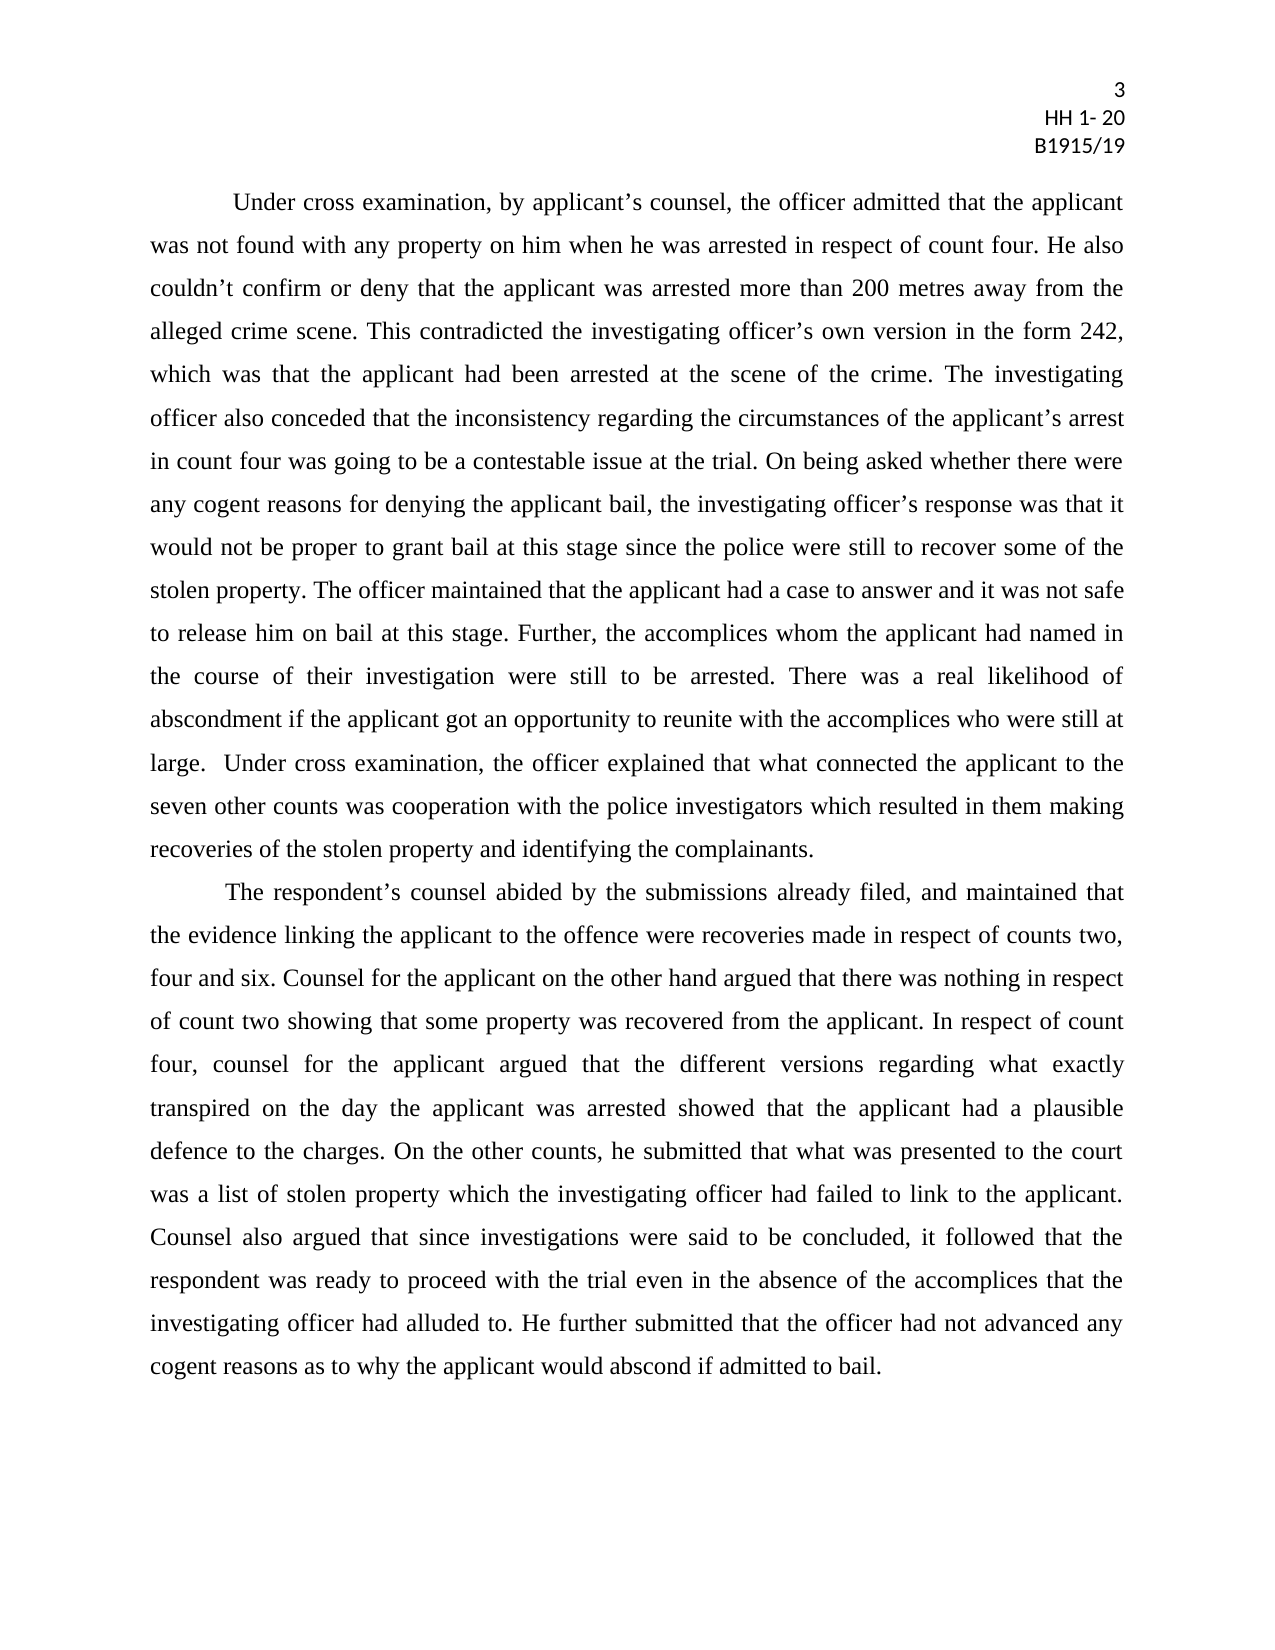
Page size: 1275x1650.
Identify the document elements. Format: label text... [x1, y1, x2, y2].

text Under cross examination, by applicant’s counsel, the officer admitted that the applicant was not found with any property on him when he was arrested in respect of count four. He also couldn’t confirm or deny that the applicant was arrested more than 200 metres away from the alleged crime scene. This contradicted the investigating officer’s own version in the form 242, which was that the applicant had been arrested at the scene of the crime. The investigating officer also conceded that the inconsistency regarding the circumstances of the applicant’s arrest in count four was going to be a contestable issue at the trial. On being asked whether there were any cogent reasons for denying the applicant bail, the investigating officer’s response was that it would not be proper to grant bail at this stage since the police were still to recover some of the stolen property. The officer maintained that the applicant had a case to answer and it was not safe to release him on bail at this stage. Further, the accomplices whom the applicant had named in the course of their investigation were still to be arrested. There was a real likelihood of abscondment if the applicant got an opportunity to reunite with the accomplices who were still at large. Under cross examination, the officer explained that what connected the applicant to the seven other counts was cooperation with the police investigators which resulted in them making recoveries of the stolen property and identifying the complainants. [150, 187, 1125, 863]
text The respondent’s counsel abided by the submissions already filed, and maintained that the evidence linking the applicant to the offence were recoveries made in respect of counts two, four and six. Counsel for the applicant on the other hand argued that there was nothing in respect of count two showing that some property was recovered from the applicant. In respect of count four, counsel for the applicant argued that the different versions regarding what exactly transpired on the day the applicant was arrested showed that the applicant had a plausible defence to the charges. On the other counts, he submitted that what was presented to the court was a list of stolen property which the investigating officer had failed to link to the applicant. Counsel also argued that since investigations were said to be concluded, it followed that the respondent was ready to proceed with the trial even in the absence of the accomplices that the investigating officer had alluded to. He further submitted that the officer had not advanced any cogent reasons as to why the applicant would abscond if admitted to bail. [150, 877, 1125, 1380]
